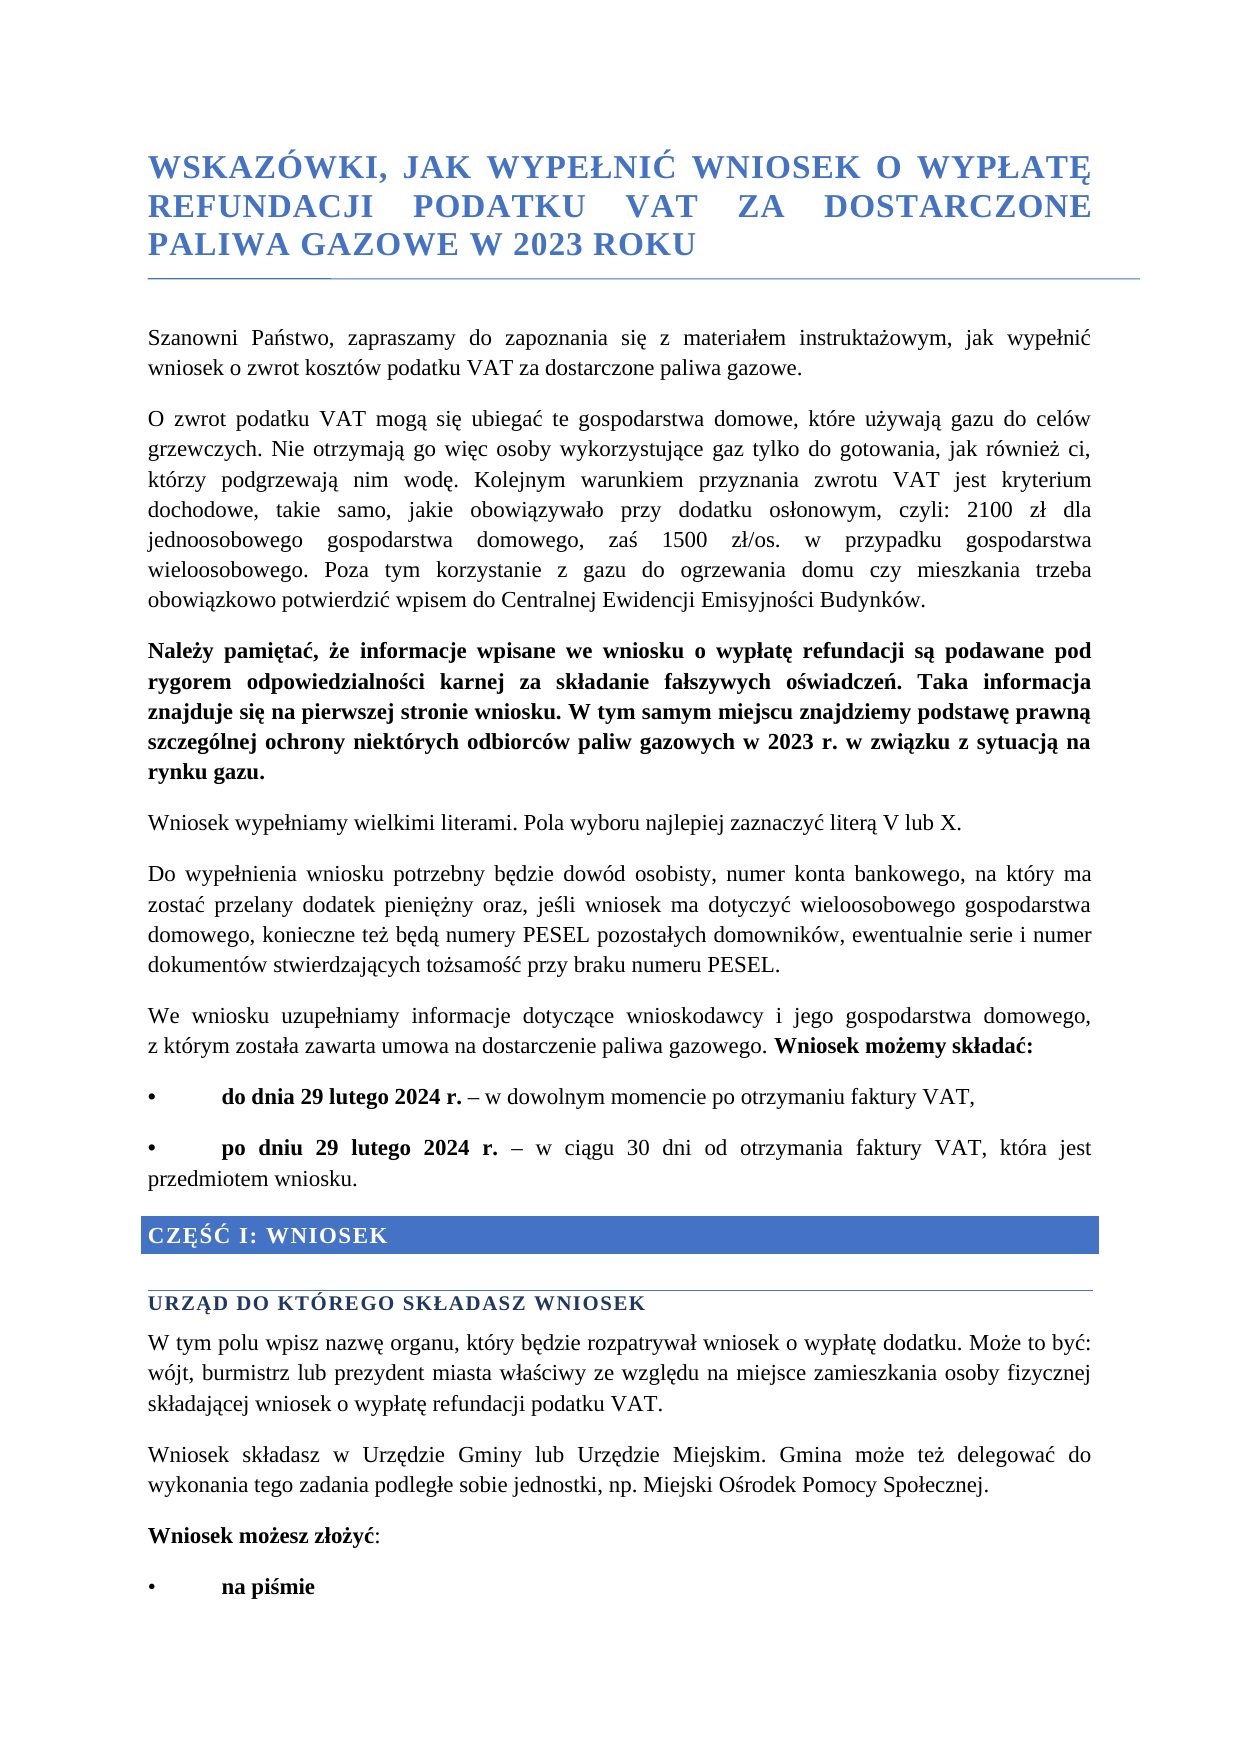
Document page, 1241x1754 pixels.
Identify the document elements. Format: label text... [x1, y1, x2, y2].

text O zwrot podatku VAT mogą się ubiegać te gospodarstwa domowe, które używają gazu do celów grzewczych. Nie otrzymają go więc osoby wykorzystujące gaz tylko do gotowania, jak również ci, którzy podgrzewają nim wodę. Kolejnym warunkiem przyznania zwrotu VAT jest kryterium dochodowe, takie samo, jakie obowiązywało przy dodatku osłonowym, czyli: 2100 zł dla jednoosobowego gospodarstwa domowego, zaś 1500 zł/os. w przypadku gospodarstwa wieloosobowego. Poza tym korzystanie z gazu do ogrzewania domu czy mieszkania trzeba obowiązkowo potwierdzić wpisem do Centralnej Ewidencji Emisyjności Budynków. [148, 405, 1093, 613]
subtitle część I: WNIOSEK [148, 1222, 1093, 1248]
text Należy pamiętać, że informacje wpisane we wniosku o wypłatę refundacji są podawane pod rygorem odpowiedzialności karnej za składanie fałszywych oświadczeń. Taka informacja znajduje się na pierwszej stronie wniosku. W tym samym miejscu znajdziemy podstawę prawną szczególnej ochrony niektórych odbiorców paliw gazowych w 2023 r. w związku z sytuacją na rynku gazu. [148, 638, 1093, 785]
subtitle urząd do którego składasz wniosek [148, 1291, 1093, 1315]
text W tym polu wpisz nazwę organu, który będzie rozpatrywał wniosek o wypłatę dodatku. Może to być: wójt, burmistrz lub prezydent miasta właściwy ze względu na miejsce zamieszkania osoby fizycznej składającej wniosek o wypłatę refundacji podatku VAT. [148, 1329, 1093, 1416]
text • do dnia 29 lutego 2024 r. – w dowolnym momencie po otrzymaniu faktury VAT, [148, 1083, 1093, 1110]
text Wniosek wypełniamy wielkimi literami. Pola wyboru najlepiej zaznaczyć literą V lub X. [148, 809, 1093, 836]
text Do wypełnienia wniosku potrzebny będzie dowód osobisty, numer konta bankowego, na który ma zostać przelany dodatek pieniężny oraz, jeśli wniosek ma dotyczyć wieloosobowego gospodarstwa domowego, konieczne też będą numery PESEL pozostałych domowników, ewentualnie serie i numer dokumentów stwierdzających tożsamość przy braku numeru PESEL. [148, 861, 1093, 977]
text Wniosek składasz w Urzędzie Gminy lub Urzędzie Miejskim. Gmina może też delegować do wykonania tego zadania podległe sobie jednostki, np. Miejski Ośrodek Pomocy Społecznej. [148, 1441, 1093, 1497]
text • na piśmie [148, 1573, 1093, 1599]
title Wskazówki, jak wypełnić wniosek o wypłatę REFUNDACJI PODATKU VAT za DOSTARCZONE PALIWA GAZOWE W 2023 ROKU [148, 148, 1093, 263]
text Szanowni Państwo, zapraszamy do zapoznania się z materiałem instruktażowym, jak wypełnić wniosek o zwrot kosztów podatku VAT za dostarczone paliwa gazowe. [148, 324, 1093, 381]
text • po dniu 29 lutego 2024 r. – w ciągu 30 dni od otrzymania faktury VAT, która jest przedmiotem wniosku. [148, 1134, 1093, 1191]
text Wniosek możesz złożyć: [148, 1522, 1093, 1548]
text We wniosku uzupełniamy informacje dotyczące wnioskodawcy i jego gospodarstwa domowego, z którym została zawarta umowa na dostarczenie paliwa gazowego. Wniosek możemy składać: [148, 1002, 1093, 1059]
